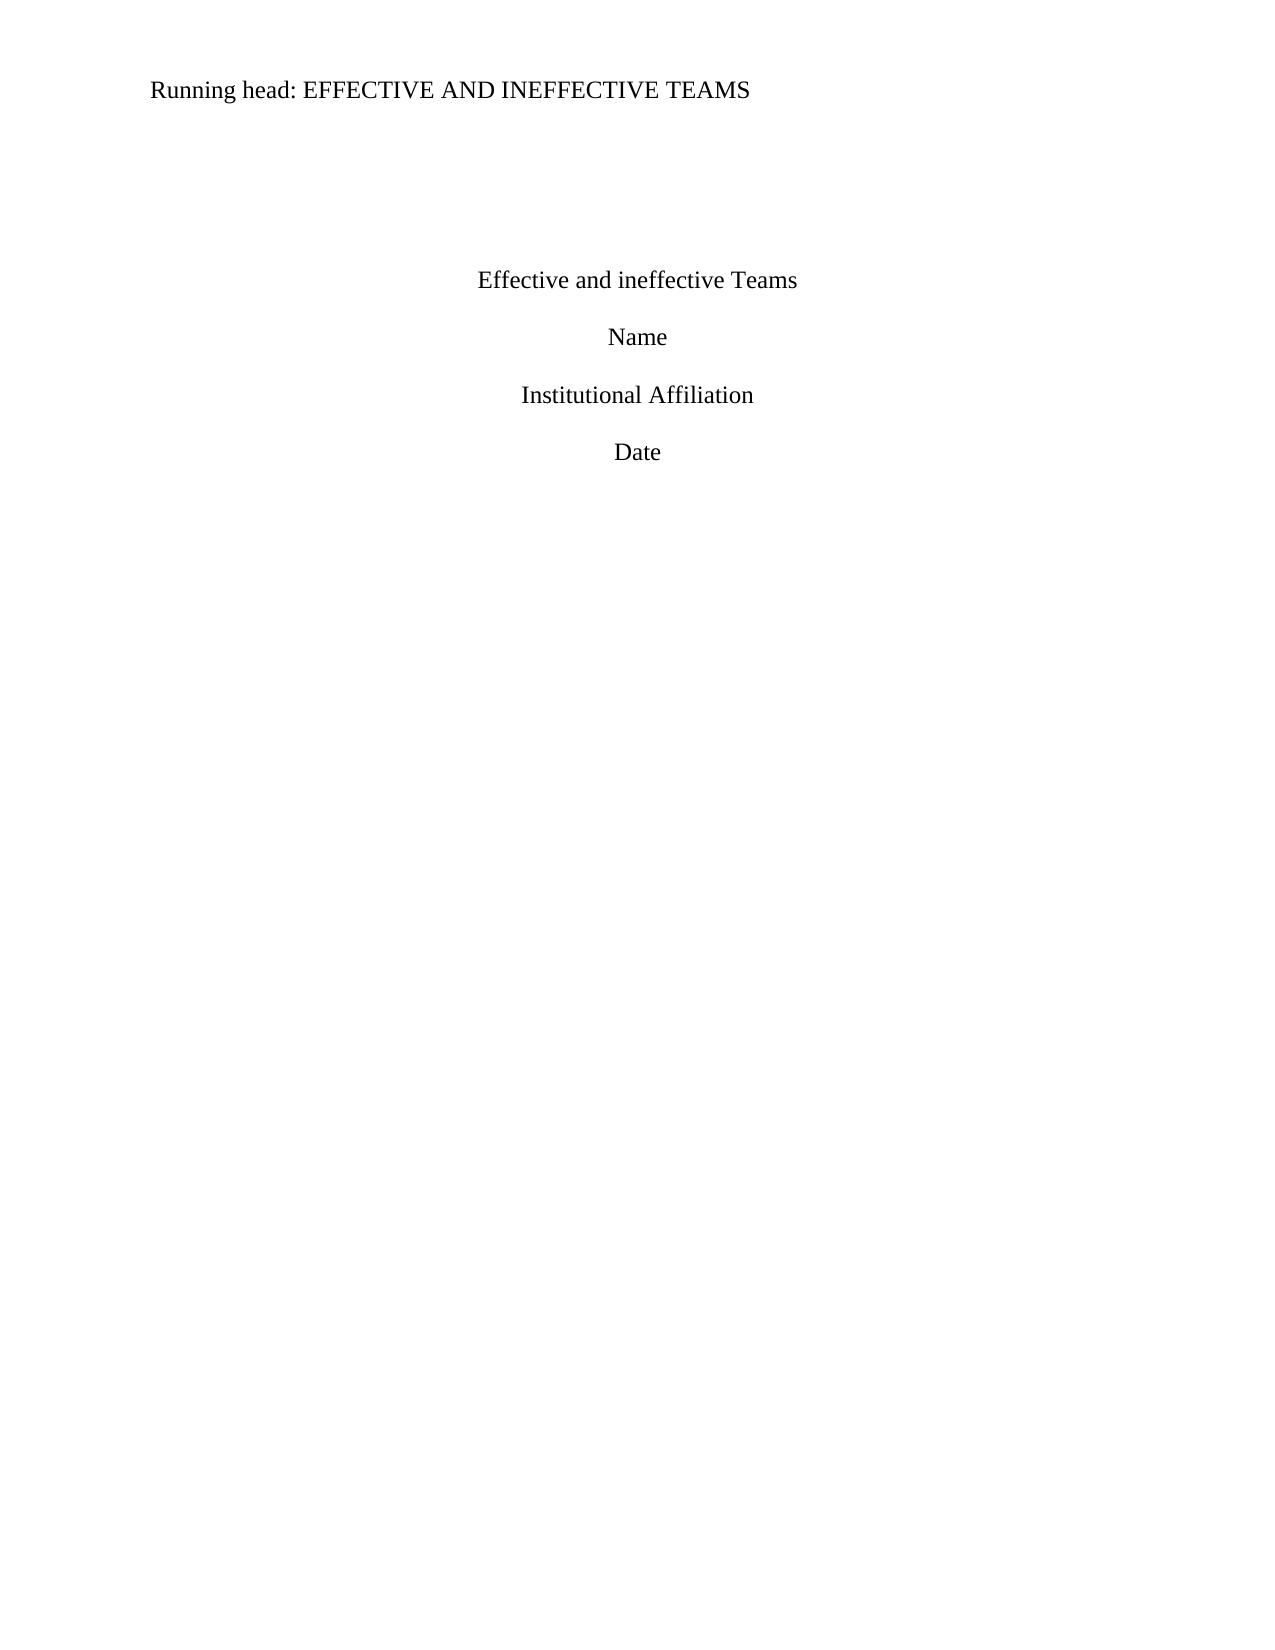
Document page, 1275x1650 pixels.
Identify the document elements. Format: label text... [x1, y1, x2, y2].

text Institutional Affiliation [150, 380, 1125, 409]
text Effective and ineffective Teams [150, 265, 1125, 294]
text Name [150, 322, 1125, 351]
text Date [150, 437, 1125, 466]
